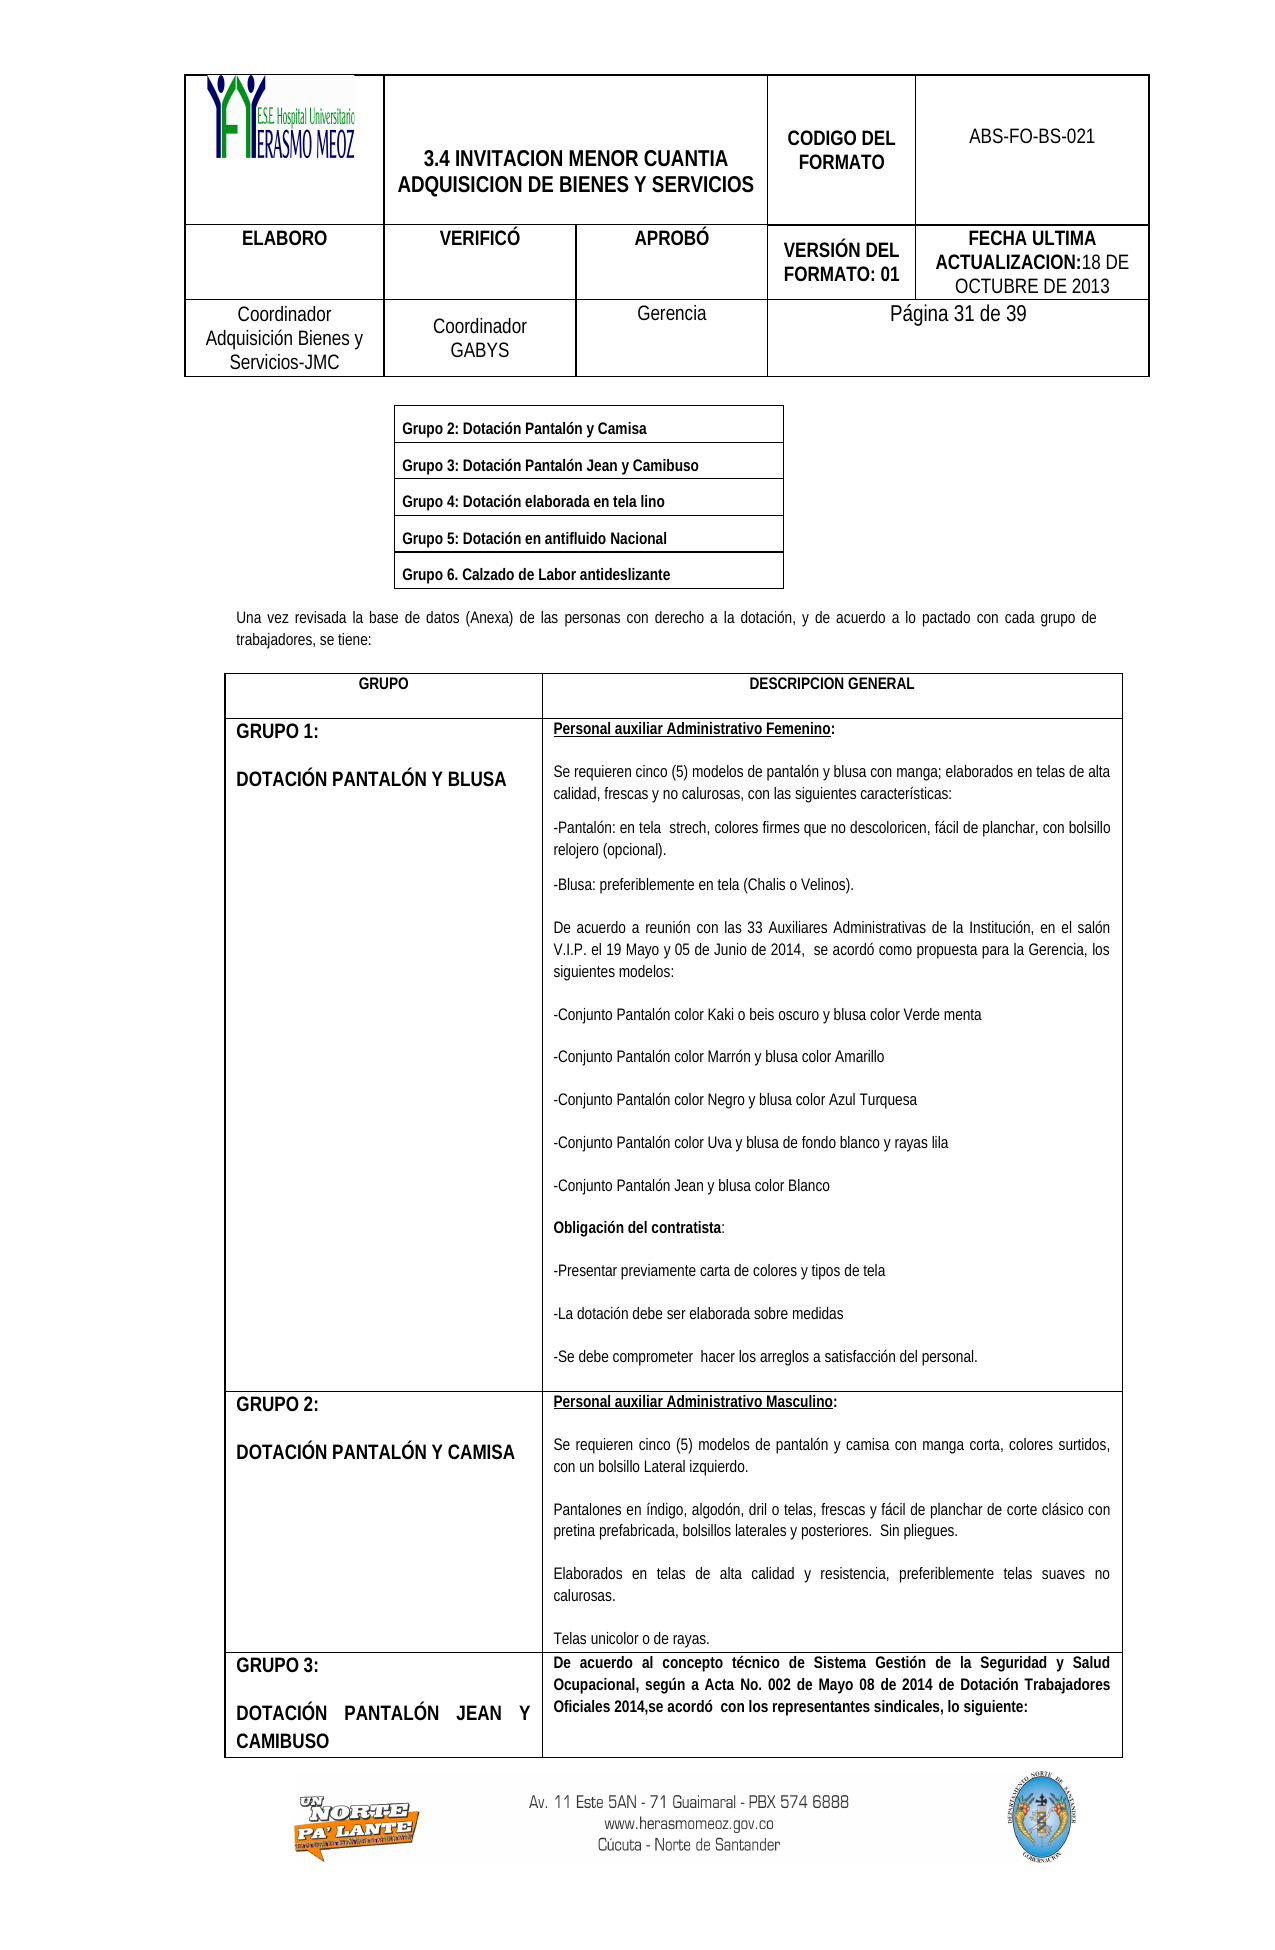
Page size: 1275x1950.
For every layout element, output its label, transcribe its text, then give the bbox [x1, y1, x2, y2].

table_cell Grupo 6. Calzado de Labor antideslizante [395, 553, 783, 588]
table_cell Grupo 3: Dotación Pantalón Jean y Camibuso [395, 443, 783, 478]
table_cell Personal auxiliar Administrativo Masculino: Se requieren cinco (5) modelos de pantalón y camisa con manga corta, colores surtidos, con un bolsillo Lateral izquierdo. Pantalones en índigo, algodón, dril o telas, frescas y fácil de planchar de corte clásico con pretina prefabricada, bolsillos laterales y posteriores. Sin pliegues. Elaborados en telas de alta calidad y resistencia, preferiblemente telas suaves no calurosas. Telas unicolor o de rayas. [543, 1392, 1122, 1652]
picture [292, 1771, 1076, 1863]
table_header GRUPO [226, 674, 542, 718]
text Una vez revisada la base de datos (Anexa) de las personas con derecho a la dotación, y de acuerdo a lo pactado con cada grupo de trabajadores, se tiene: [236, 608, 1098, 649]
table_cell Grupo 4: Dotación elaborada en tela lino [395, 479, 783, 515]
table_cell GRUPO 1: DOTACIÓN PANTALÓN Y BLUSA [226, 719, 542, 1391]
table_cell GRUPO 3: DOTACIÓN PANTALÓN JEAN Y CAMIBUSO [226, 1653, 542, 1757]
table_cell GRUPO 2: DOTACIÓN PANTALÓN Y CAMISA [226, 1392, 542, 1652]
table_cell Personal auxiliar Administrativo Femenino: Se requieren cinco (5) modelos de pantalón y blusa con manga; elaborados en telas de alta calidad, frescas y no calurosas, con las siguientes características: -Pantalón: en tela strech, colores firmes que no descoloricen, fácil de planchar, con bolsillo relojero (opcional). -Blusa: preferiblemente en tela (Chalis o Velinos). De acuerdo a reunión con las 33 Auxiliares Administrativas de la Institución, en el salón V.I.P. el 19 Mayo y 05 de Junio de 2014, se acordó como propuesta para la Gerencia, los siguientes modelos: -Conjunto Pantalón color Kaki o beis oscuro y blusa color Verde menta -Conjunto Pantalón color Marrón y blusa color Amarillo -Conjunto Pantalón color Negro y blusa color Azul Turquesa -Conjunto Pantalón color Uva y blusa de fondo blanco y rayas lila -Conjunto Pantalón Jean y blusa color Blanco Obligación del contratista: -Presentar previamente carta de colores y tipos de tela -La dotación debe ser elaborada sobre medidas -Se debe comprometer hacer los arreglos a satisfacción del personal. [543, 719, 1122, 1391]
table_cell Grupo 2: Dotación Pantalón y Camisa [395, 406, 783, 442]
table_header DESCRIPCION GENERAL [543, 674, 1122, 718]
picture [207, 75, 355, 158]
table_cell Grupo 5: Dotación en antifluido Nacional [395, 516, 783, 551]
